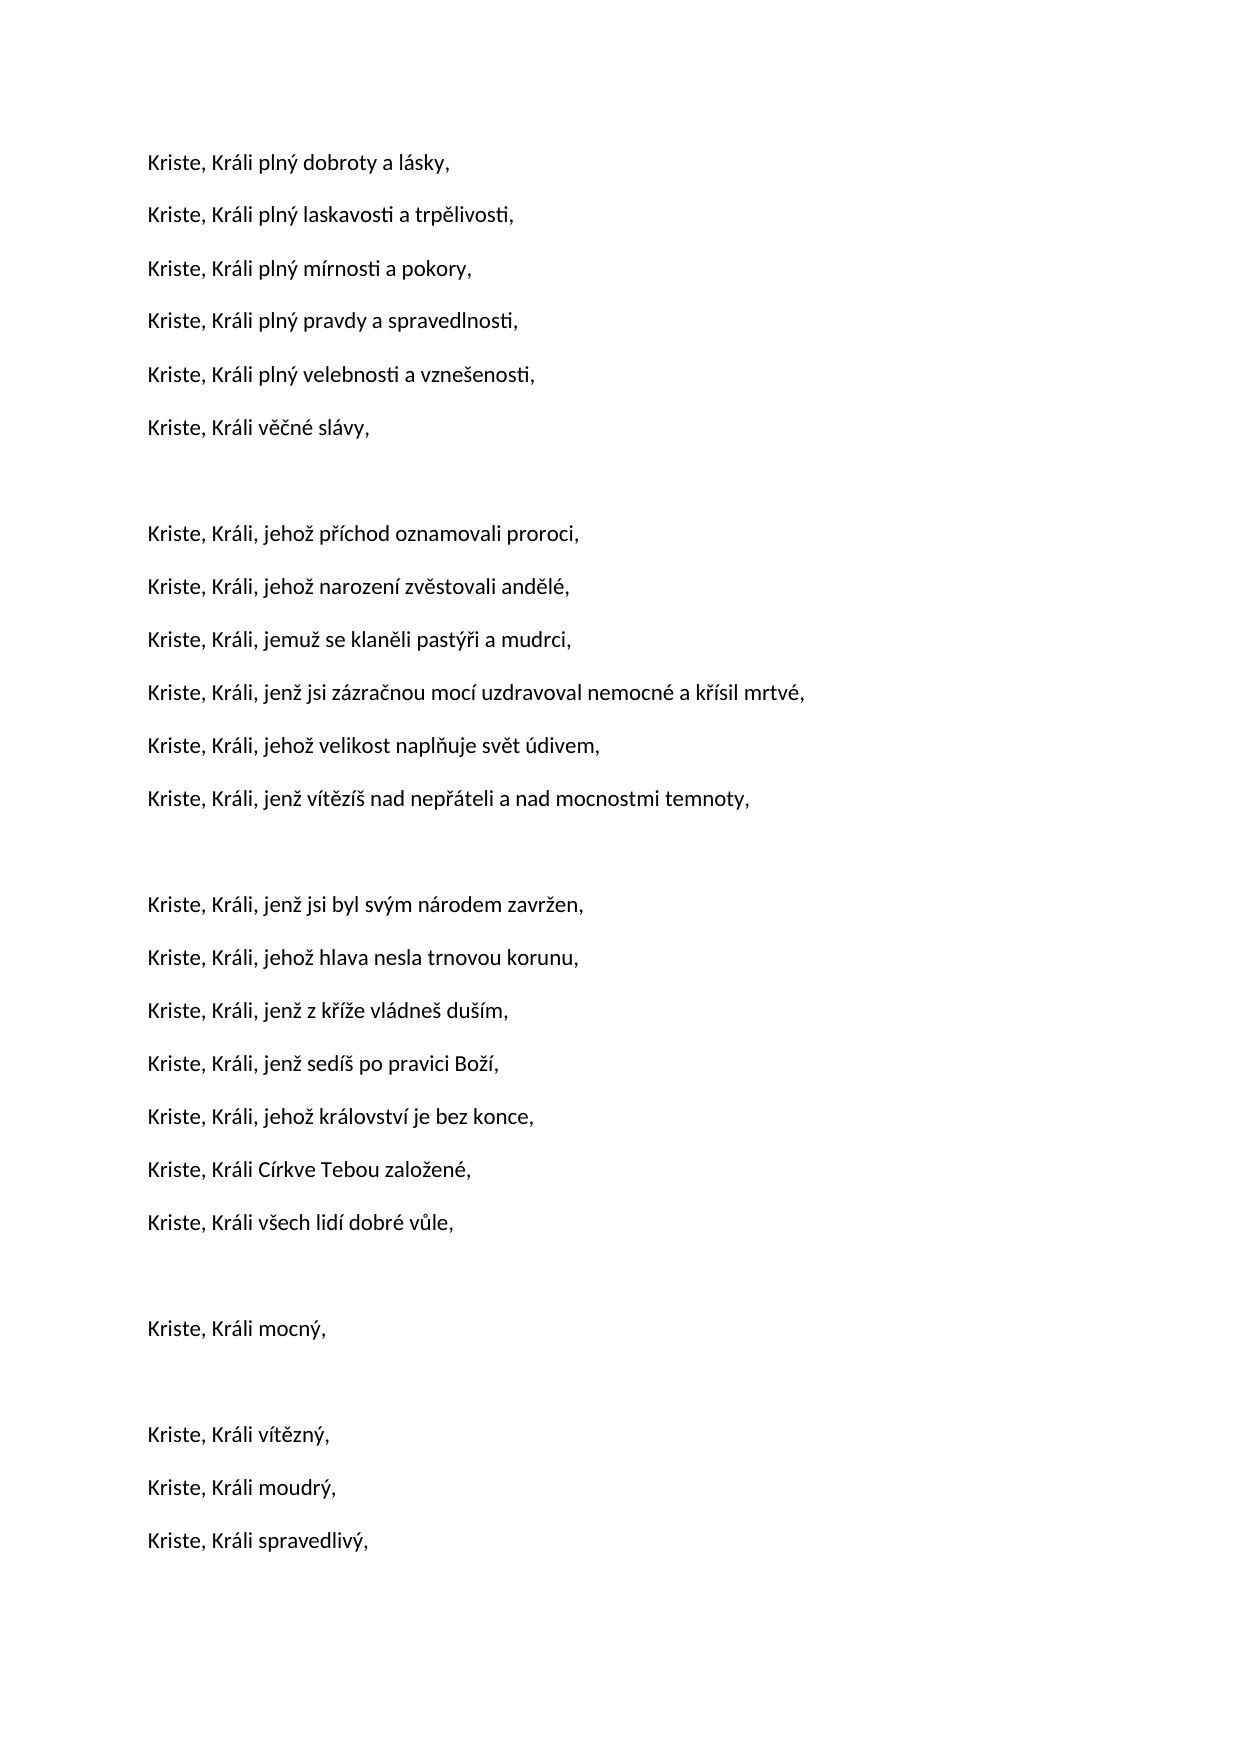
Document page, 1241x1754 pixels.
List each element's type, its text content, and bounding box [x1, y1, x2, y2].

text Kriste, Králi, jehož velikost naplňuje svět údivem, [148, 731, 1093, 759]
text Kriste, Králi, jehož příchod oznamovali proroci, [148, 519, 1093, 547]
text Kriste, Králi, jemuž se klaněli pastýři a mudrci, [148, 625, 1093, 653]
text Kriste, Králi spravedlivý, [148, 1526, 1093, 1554]
text Kriste, Králi plný velebnosti a vznešenosti, [148, 360, 1093, 388]
text Kriste, Králi, jenž sedíš po pravici Boží, [148, 1049, 1093, 1077]
text Kriste, Králi plný dobroty a lásky, [148, 148, 1093, 176]
text Kriste, Králi, jehož království je bez konce, [148, 1102, 1093, 1130]
text Kriste, Králi mocný, [148, 1314, 1093, 1342]
text Kriste, Králi plný mírnosti a pokory, [148, 254, 1093, 282]
text Kriste, Králi, jehož hlava nesla trnovou korunu, [148, 943, 1093, 971]
text Kriste, Králi plný laskavosti a trpělivosti, [148, 201, 1093, 229]
text Kriste, Králi, jenž vítězíš nad nepřáteli a nad mocnostmi temnoty, [148, 784, 1093, 812]
text Kriste, Králi moudrý, [148, 1473, 1093, 1501]
text Kriste, Králi, jenž z kříže vládneš duším, [148, 996, 1093, 1024]
text Kriste, Králi plný pravdy a spravedlnosti, [148, 307, 1093, 335]
text Kriste, Králi, jenž jsi zázračnou mocí uzdravoval nemocné a křísil mrtvé, [148, 678, 1093, 706]
text Kriste, Králi, jehož narození zvěstovali andělé, [148, 572, 1093, 600]
text Kriste, Králi všech lidí dobré vůle, [148, 1208, 1093, 1236]
text Kriste, Králi Církve Tebou založené, [148, 1155, 1093, 1183]
text Kriste, Králi věčné slávy, [148, 413, 1093, 441]
text Kriste, Králi, jenž jsi byl svým národem zavržen, [148, 890, 1093, 918]
text Kriste, Králi vítězný, [148, 1420, 1093, 1448]
